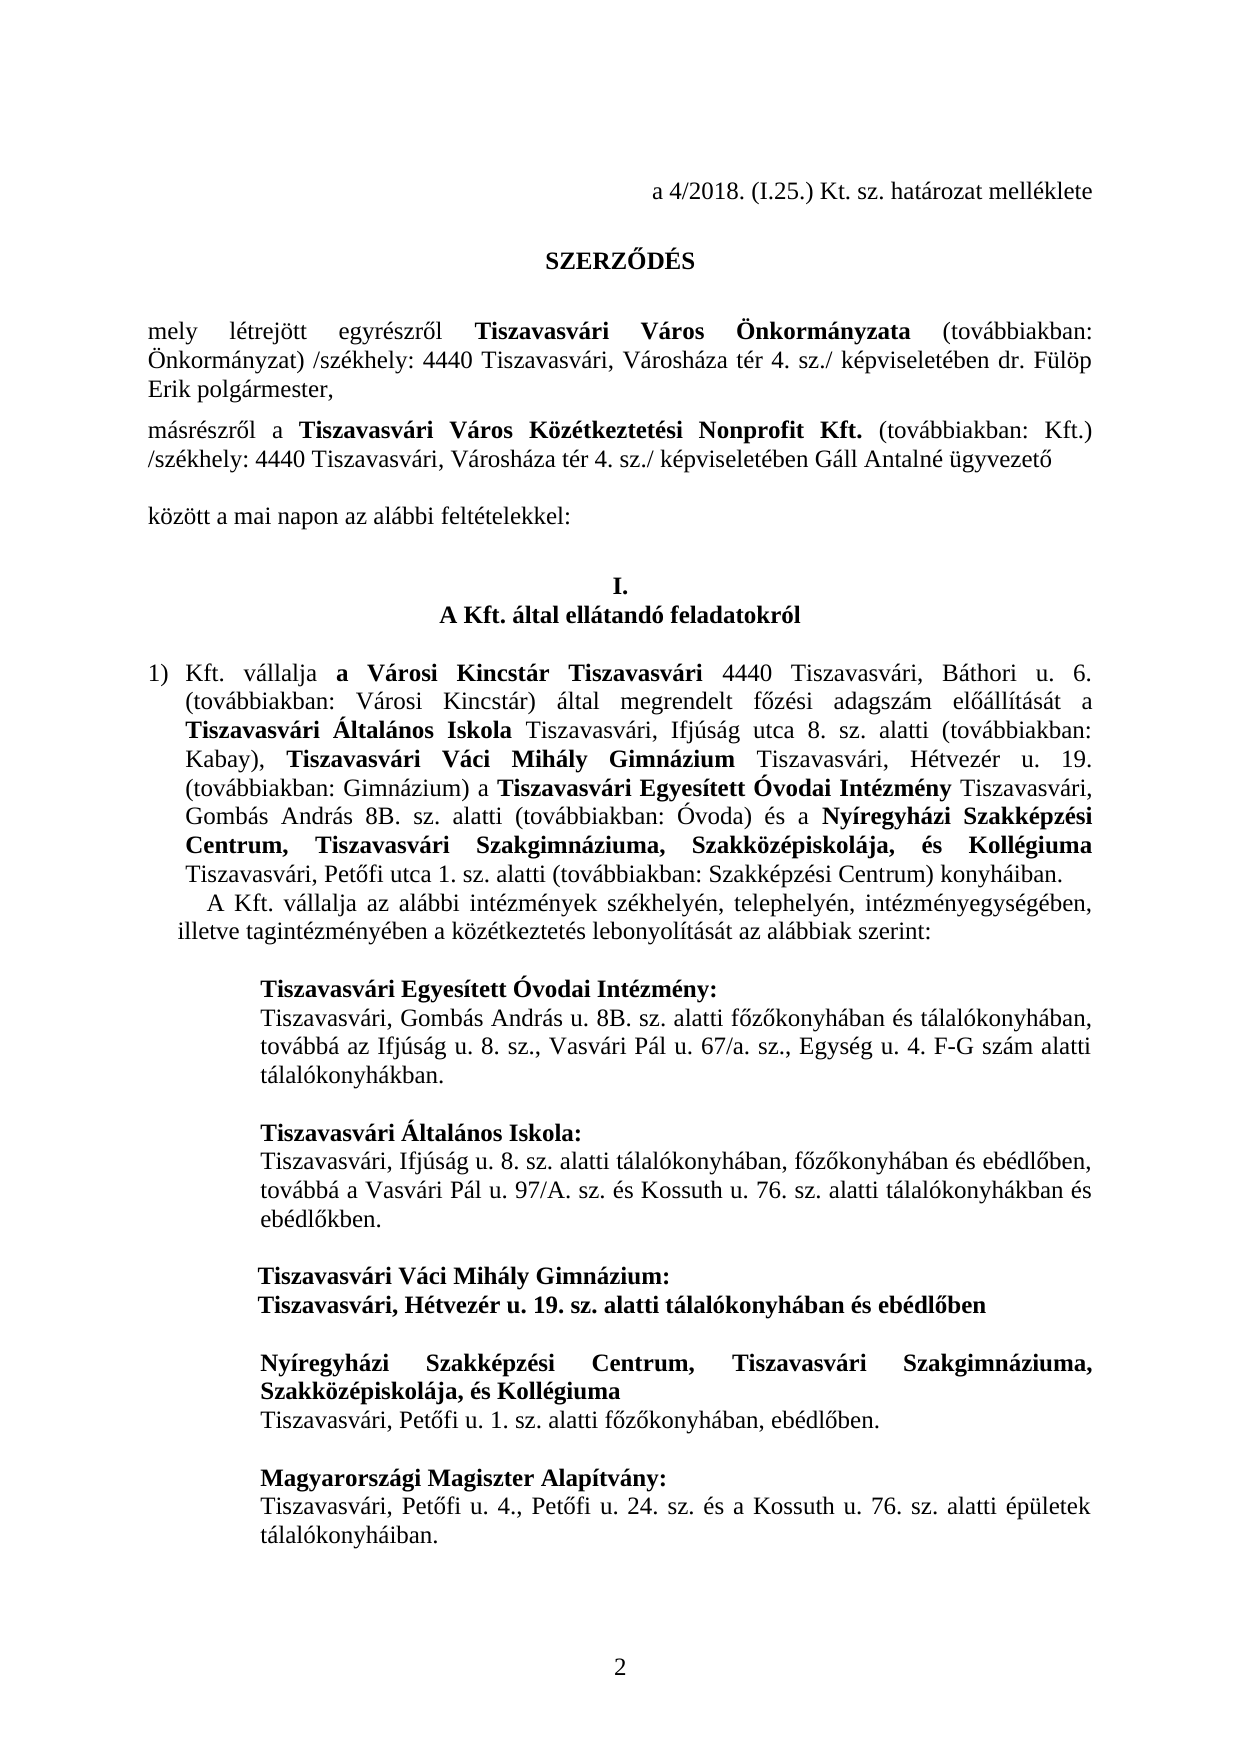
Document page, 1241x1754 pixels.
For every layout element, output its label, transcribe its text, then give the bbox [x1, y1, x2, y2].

text között a mai napon az alábbi feltételekkel: [148, 501, 1093, 530]
text Tiszavasvári Váci Mihály Gimnázium: [251, 1261, 1093, 1290]
text Tiszavasvári Általános Iskola: [260, 1118, 1093, 1146]
list Kft. vállalja a Városi Kincstár Tiszavasvári 4440 Tiszavasvári, Báthori u. 6. (továbbiakban: Városi Kincstár) által megrendelt főzési adagszám előállítását a Tiszavasvári Általános Iskola Tiszavasvári, Ifjúság utca 8. sz. alatti (továbbiakban: Kabay), Tiszavasvári Váci Mihály Gimnázium Tiszavasvári, Hétvezér u. 19. (továbbiakban: Gimnázium) a Tiszavasvári Egyesített Óvodai Intézmény Tiszavasvári, Gombás András 8B. sz. alatti (továbbiakban: Óvoda) és a Nyíregyházi Szakképzési Centrum, Tiszavasvári Szakgimnáziuma, Szakközépiskolája, és Kollégiuma Tiszavasvári, Petőfi utca 1. sz. alatti (továbbiakban: Szakképzési Centrum) konyháiban. [148, 658, 1093, 888]
text Tiszavasvári, Gombás András u. 8B. sz. alatti főzőkonyhában és tálalókonyhában, továbbá az Ifjúság u. 8. sz., Vasvári Pál u. 67/a. sz., Egység u. 4. F-G szám alatti tálalókonyhákban. [110, 1003, 1093, 1089]
text Nyíregyházi Szakképzési Centrum, Tiszavasvári Szakgimnáziuma, Szakközépiskolája, és Kollégiuma [110, 1348, 1093, 1405]
text I. [148, 571, 1093, 600]
text mely létrejött egyrészről Tiszavasvári Város Önkormányzata (továbbiakban: Önkormányzat) /székhely: 4440 Tiszavasvári, Városháza tér 4. sz./ képviseletében dr. Fülöp Erik polgármester, [148, 316, 1093, 403]
text Magyarországi Magiszter Alapítvány: [260, 1463, 1093, 1491]
text Tiszavasvári, Ifjúság u. 8. sz. alatti tálalókonyhában, főzőkonyhában és ebédlőben, továbbá a Vasvári Pál u. 97/A. sz. és Kossuth u. 76. sz. alatti tálalókonyhákban és ebédlőkben. [113, 1146, 1093, 1233]
text a 4/2018. (I.25.) Kt. sz. határozat melléklete [148, 176, 1093, 205]
text Tiszavasvári, Hétvezér u. 19. sz. alatti tálalókonyhában és ebédlőben [251, 1290, 1093, 1319]
text Tiszavasvári Egyesített Óvodai Intézmény: [260, 974, 1093, 1003]
text A Kft. vállalja az alábbi intézmények székhelyén, telephelyén, intézményegységében, illetve tagintézményében a közétkeztetés lebonyolítását az alábbiak szerint: [148, 888, 1093, 945]
text Tiszavasvári, Petőfi u. 4., Petőfi u. 24. sz. és a Kossuth u. 76. sz. alatti épületek tálalókonyháiban. [260, 1491, 1093, 1549]
text másrészről a Tiszavasvári Város Közétkeztetési Nonprofit Kft. (továbbiakban: Kft.) /székhely: 4440 Tiszavasvári, Városháza tér 4. sz./ képviseletében Gáll Antalné ügyvezető [148, 415, 1093, 473]
text Tiszavasvári, Petőfi u. 1. sz. alatti főzőkonyhában, ebédlőben. [260, 1405, 1093, 1434]
text A Kft. által ellátandó feladatokról [148, 600, 1093, 629]
text Szerződés [148, 246, 1093, 275]
